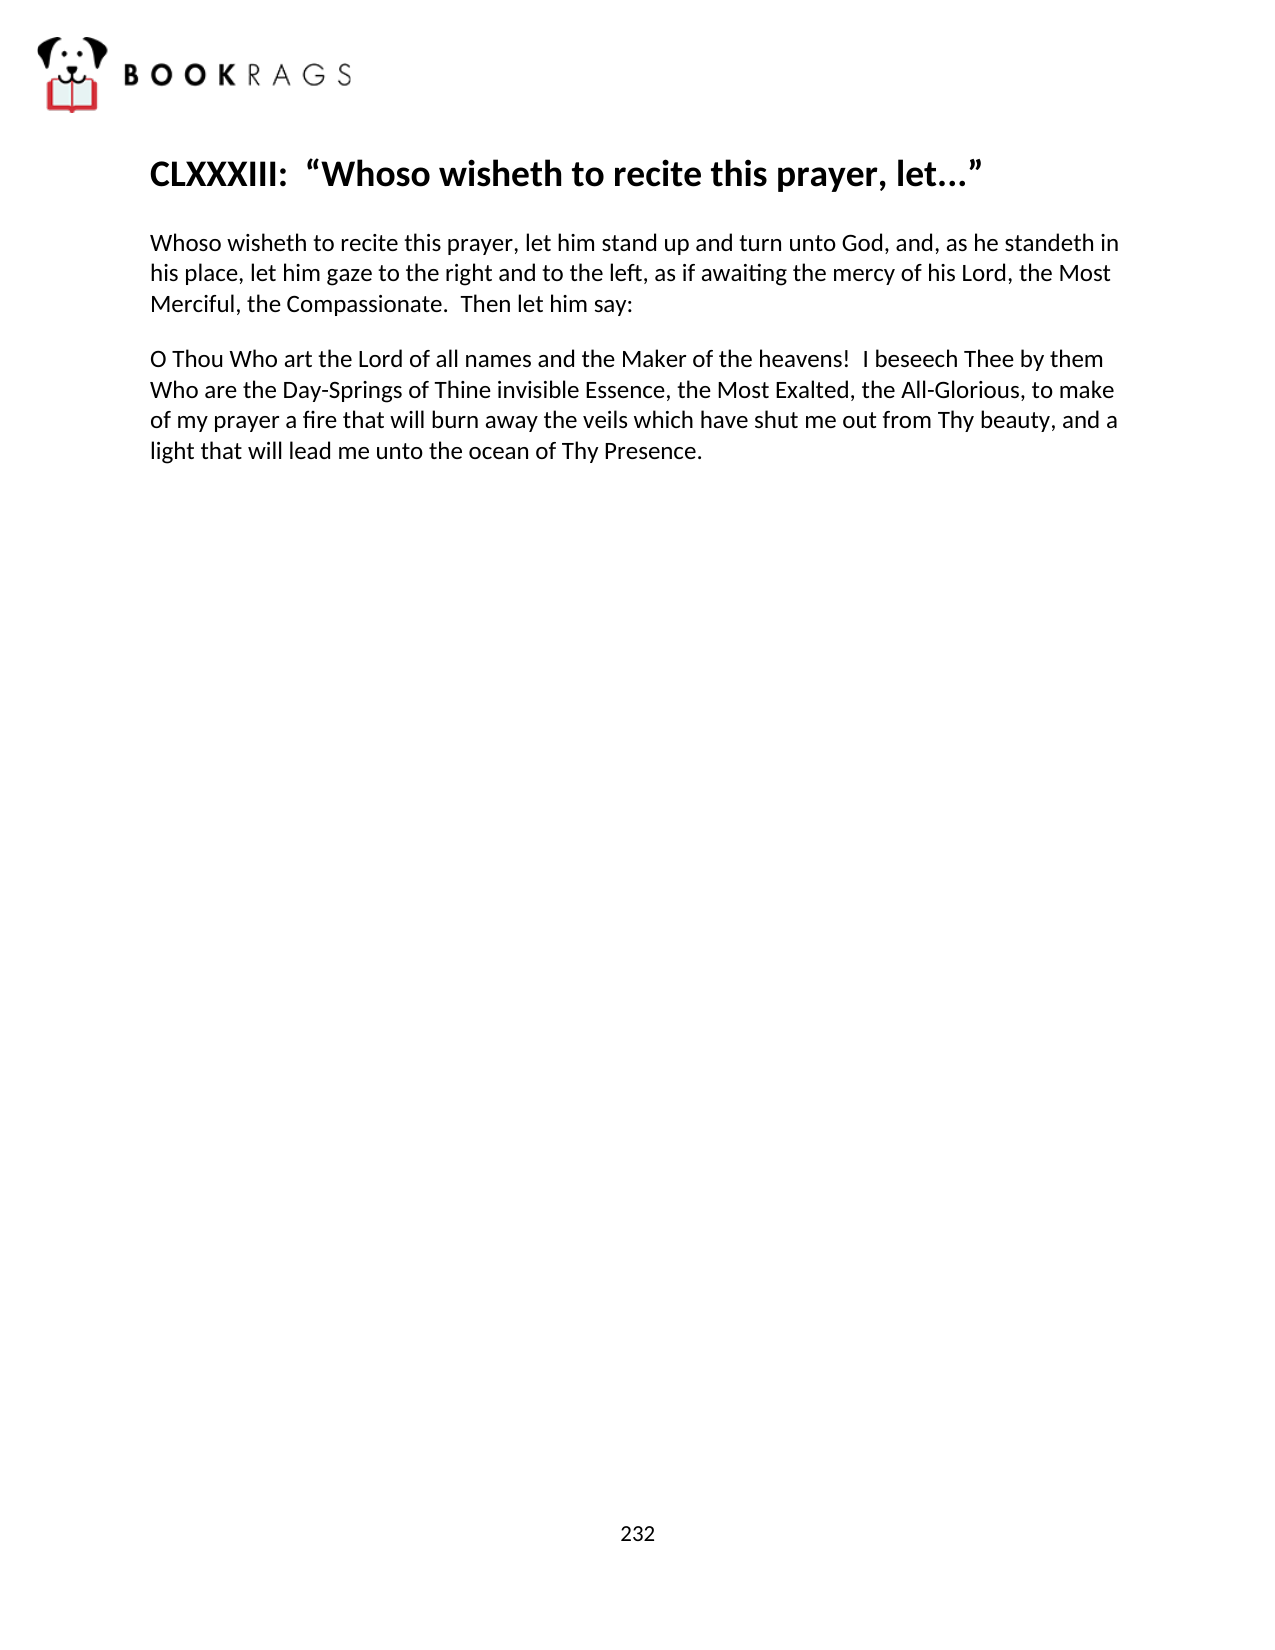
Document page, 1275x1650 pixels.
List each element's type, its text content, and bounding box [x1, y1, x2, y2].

text Whoso wisheth to recite this prayer, let him stand up and turn unto God, and, as he standeth in his place, let him gaze to the right and to the left, as if awaiting the mercy of his Lord, the Most Merciful, the Compassionate. Then let him say: [150, 227, 1125, 318]
text O Thou Who art the Lord of all names and the Maker of the heavens! I beseech Thee by them Who are the Day-Springs of Thine invisible Essence, the Most Exalted, the All-Glorious, to make of my prayer a fire that will burn away the veils which have shut me out from Thy beauty, and a light that will lead me unto the ocean of Thy Presence. [150, 343, 1125, 466]
picture [37, 37, 351, 113]
text CLXXXIII: “Whoso wisheth to recite this prayer, let...” [150, 150, 1125, 196]
